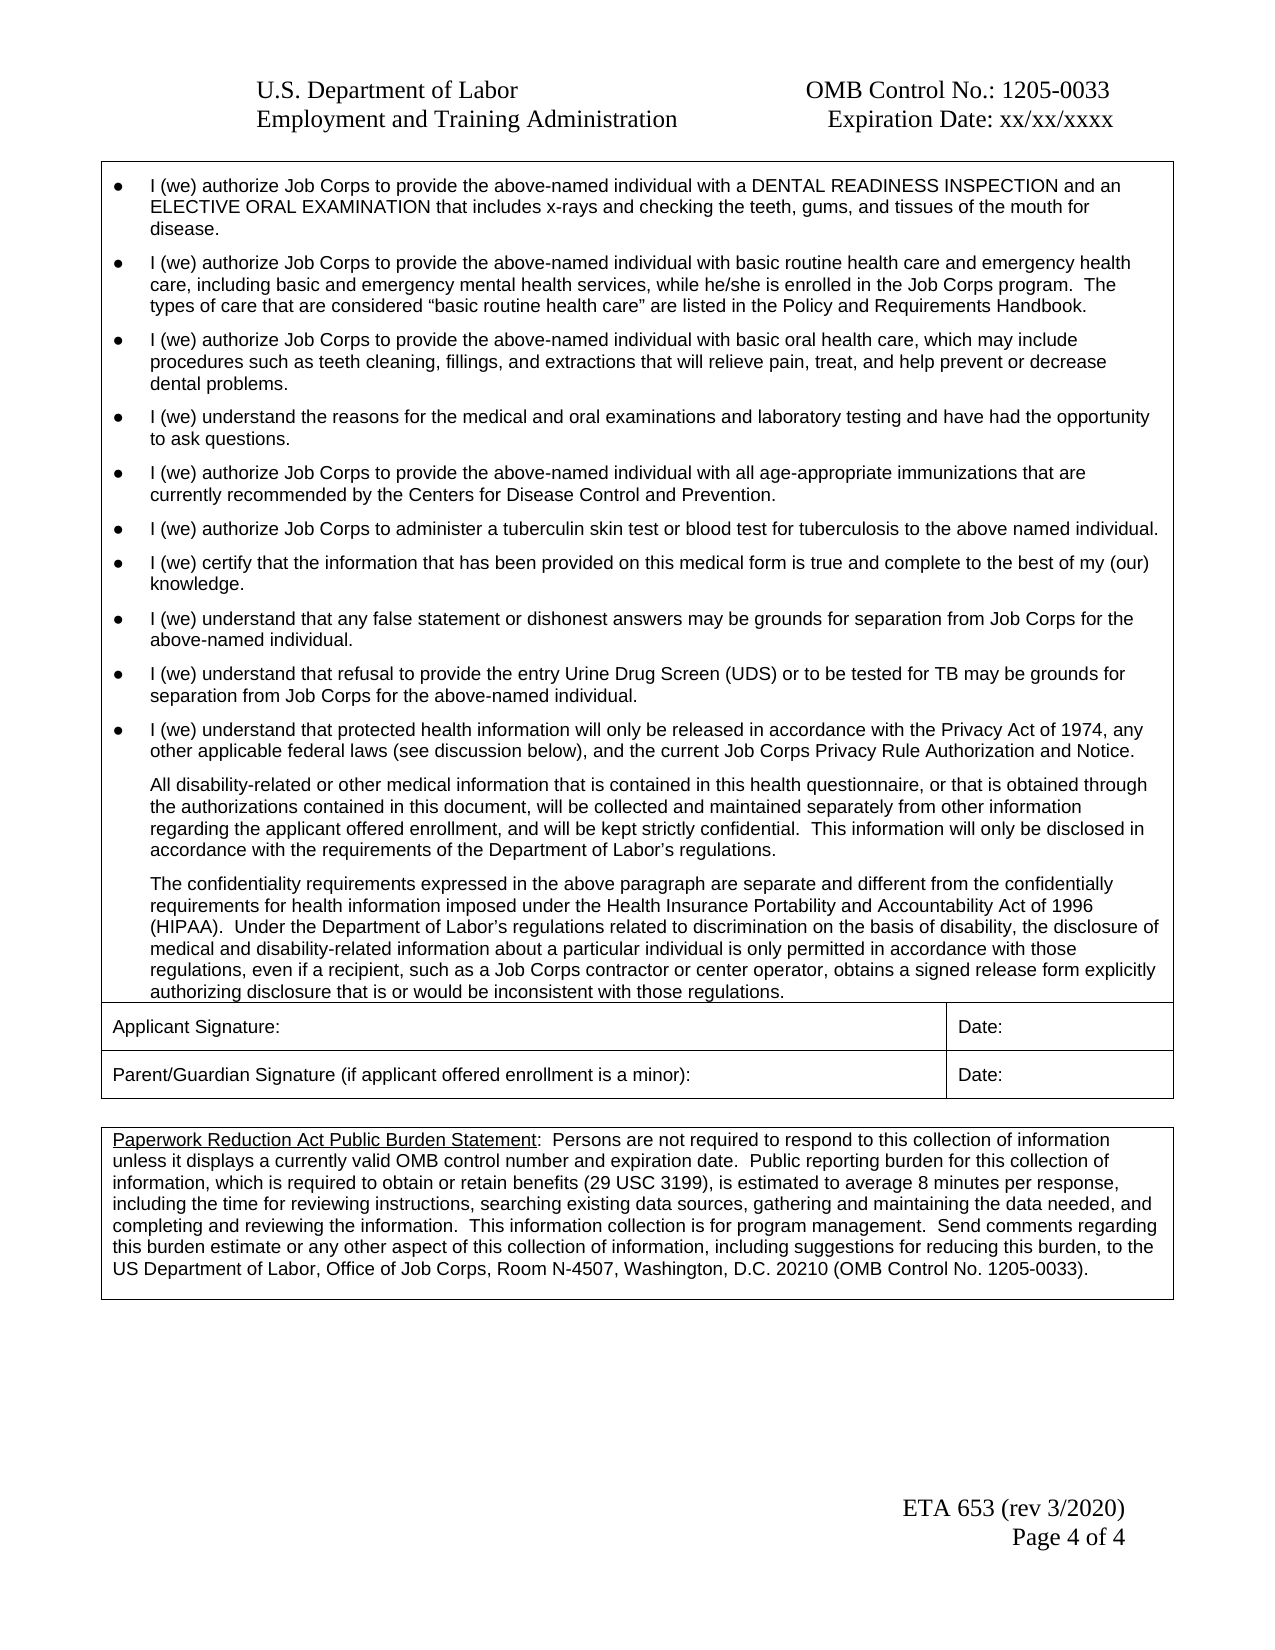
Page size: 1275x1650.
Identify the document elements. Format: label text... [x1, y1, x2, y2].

table_cell Date: [947, 1003, 1173, 1050]
table_cell Date: [947, 1051, 1173, 1097]
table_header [102, 162, 1173, 1002]
table_cell Applicant Signature: [102, 1003, 946, 1050]
table_cell Parent/Guardian Signature (if applicant offered enrollment is a minor): [102, 1051, 946, 1097]
table_header Paperwork Reduction Act Public Burden Statement: Persons are not required to respond to this collection of information unless it displays a currently valid OMB control number and expiration date. Public reporting burden for this collection of information, which is required to obtain or retain benefits (29 USC 3199), is estimated to average 8 minutes per response, including the time for reviewing instructions, searching existing data sources, gathering and maintaining the data needed, and completing and reviewing the information. This information collection is for program management. Send comments regarding this burden estimate or any other aspect of this collection of information, including suggestions for reducing this burden, to the US Department of Labor, Office of Job Corps, Room N-4507, Washington, D.C. 20210 (OMB Control No. 1205-0033). [102, 1128, 1173, 1298]
